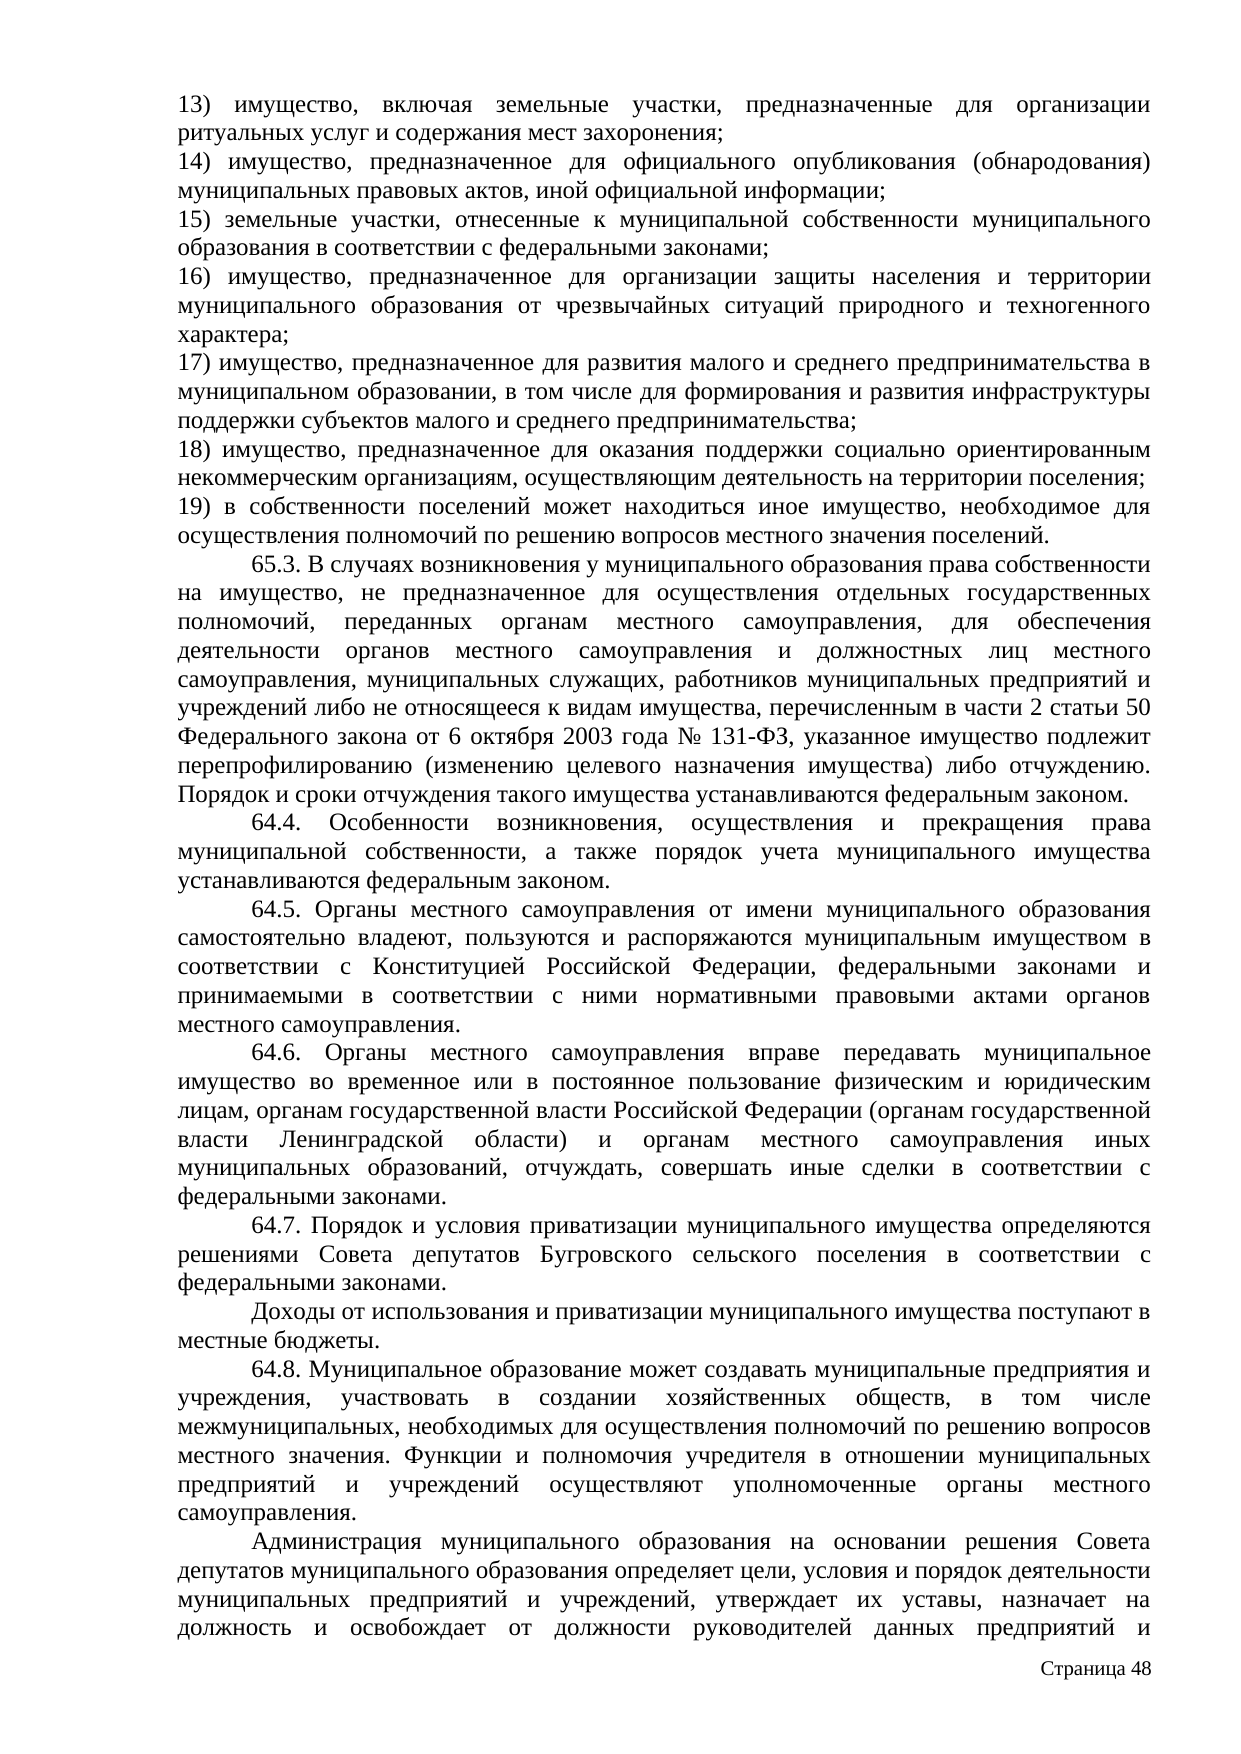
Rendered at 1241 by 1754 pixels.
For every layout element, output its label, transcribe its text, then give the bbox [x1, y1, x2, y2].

text Доходы от использования и приватизации муниципального имущества поступают в местные бюджеты. [177, 1296, 1152, 1354]
text 64.5. Органы местного самоуправления от имени муниципального образования самостоятельно владеют, пользуются и распоряжаются муниципальным имуществом в соответствии с Конституцией Российской Федерации, федеральными законами и принимаемыми в соответствии с ними нормативными правовыми актами органов местного самоуправления. [177, 894, 1152, 1037]
text 64.4. Особенности возникновения, осуществления и прекращения права муниципальной собственности, а также порядок учета муниципального имущества устанавливаются федеральным законом. [177, 807, 1152, 894]
text 64.8. Муниципальное образование может создавать муниципальные предприятия и учреждения, участвовать в создании хозяйственных обществ, в том числе межмуниципальных, необходимых для осуществления полномочий по решению вопросов местного значения. Функции и полномочия учредителя в отношении муниципальных предприятий и учреждений осуществляют уполномоченные органы местного самоуправления. [177, 1354, 1152, 1526]
text 19) в собственности поселений может находиться иное имущество, необходимое для осуществления полномочий по решению вопросов местного значения поселений. [177, 491, 1152, 549]
text 18) имущество, предназначенное для оказания поддержки социально ориентированным некоммерческим организациям, осуществляющим деятельность на территории поселения; [177, 434, 1152, 491]
text 13) имущество, включая земельные участки, предназначенные для организации ритуальных услуг и содержания мест захоронения; [177, 89, 1152, 146]
text 16) имущество, предназначенное для организации защиты населения и территории муниципального образования от чрезвычайных ситуаций природного и техногенного характера; [177, 261, 1152, 347]
text 64.6. Органы местного самоуправления вправе передавать муниципальное имущество во временное или в постоянное пользование физическим и юридическим лицам, органам государственной власти Российской Федерации (органам государственной власти Ленинградской области) и органам местного самоуправления иных муниципальных образований, отчуждать, совершать иные сделки в соответствии с федеральными законами. [177, 1037, 1152, 1210]
text 65.3. В случаях возникновения у муниципального образования права собственности на имущество, не предназначенное для осуществления отдельных государственных полномочий, переданных органам местного самоуправления, для обеспечения деятельности органов местного самоуправления и должностных лиц местного самоуправления, муниципальных служащих, работников муниципальных предприятий и учреждений либо не относящееся к видам имущества, перечисленным в части 2 статьи 50 Федерального закона от 6 октября 2003 года № 131-ФЗ, указанное имущество подлежит перепрофилированию (изменению целевого назначения имущества) либо отчуждению. Порядок и сроки отчуждения такого имущества устанавливаются федеральным законом. [177, 549, 1152, 807]
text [177, 1526, 1152, 1641]
text 17) имущество, предназначенное для развития малого и среднего предпринимательства в муниципальном образовании, в том числе для формирования и развития инфраструктуры поддержки субъектов малого и среднего предпринимательства; [177, 347, 1152, 434]
text 15) земельные участки, отнесенные к муниципальной собственности муниципального образования в соответствии с федеральными законами; [177, 204, 1152, 261]
text 64.7. Порядок и условия приватизации муниципального имущества определяются решениями Совета депутатов Бугровского сельского поселения в соответствии с федеральными законами. [177, 1210, 1152, 1296]
text 14) имущество, предназначенное для официального опубликования (обнародования) муниципальных правовых актов, иной официальной информации; [177, 146, 1152, 204]
